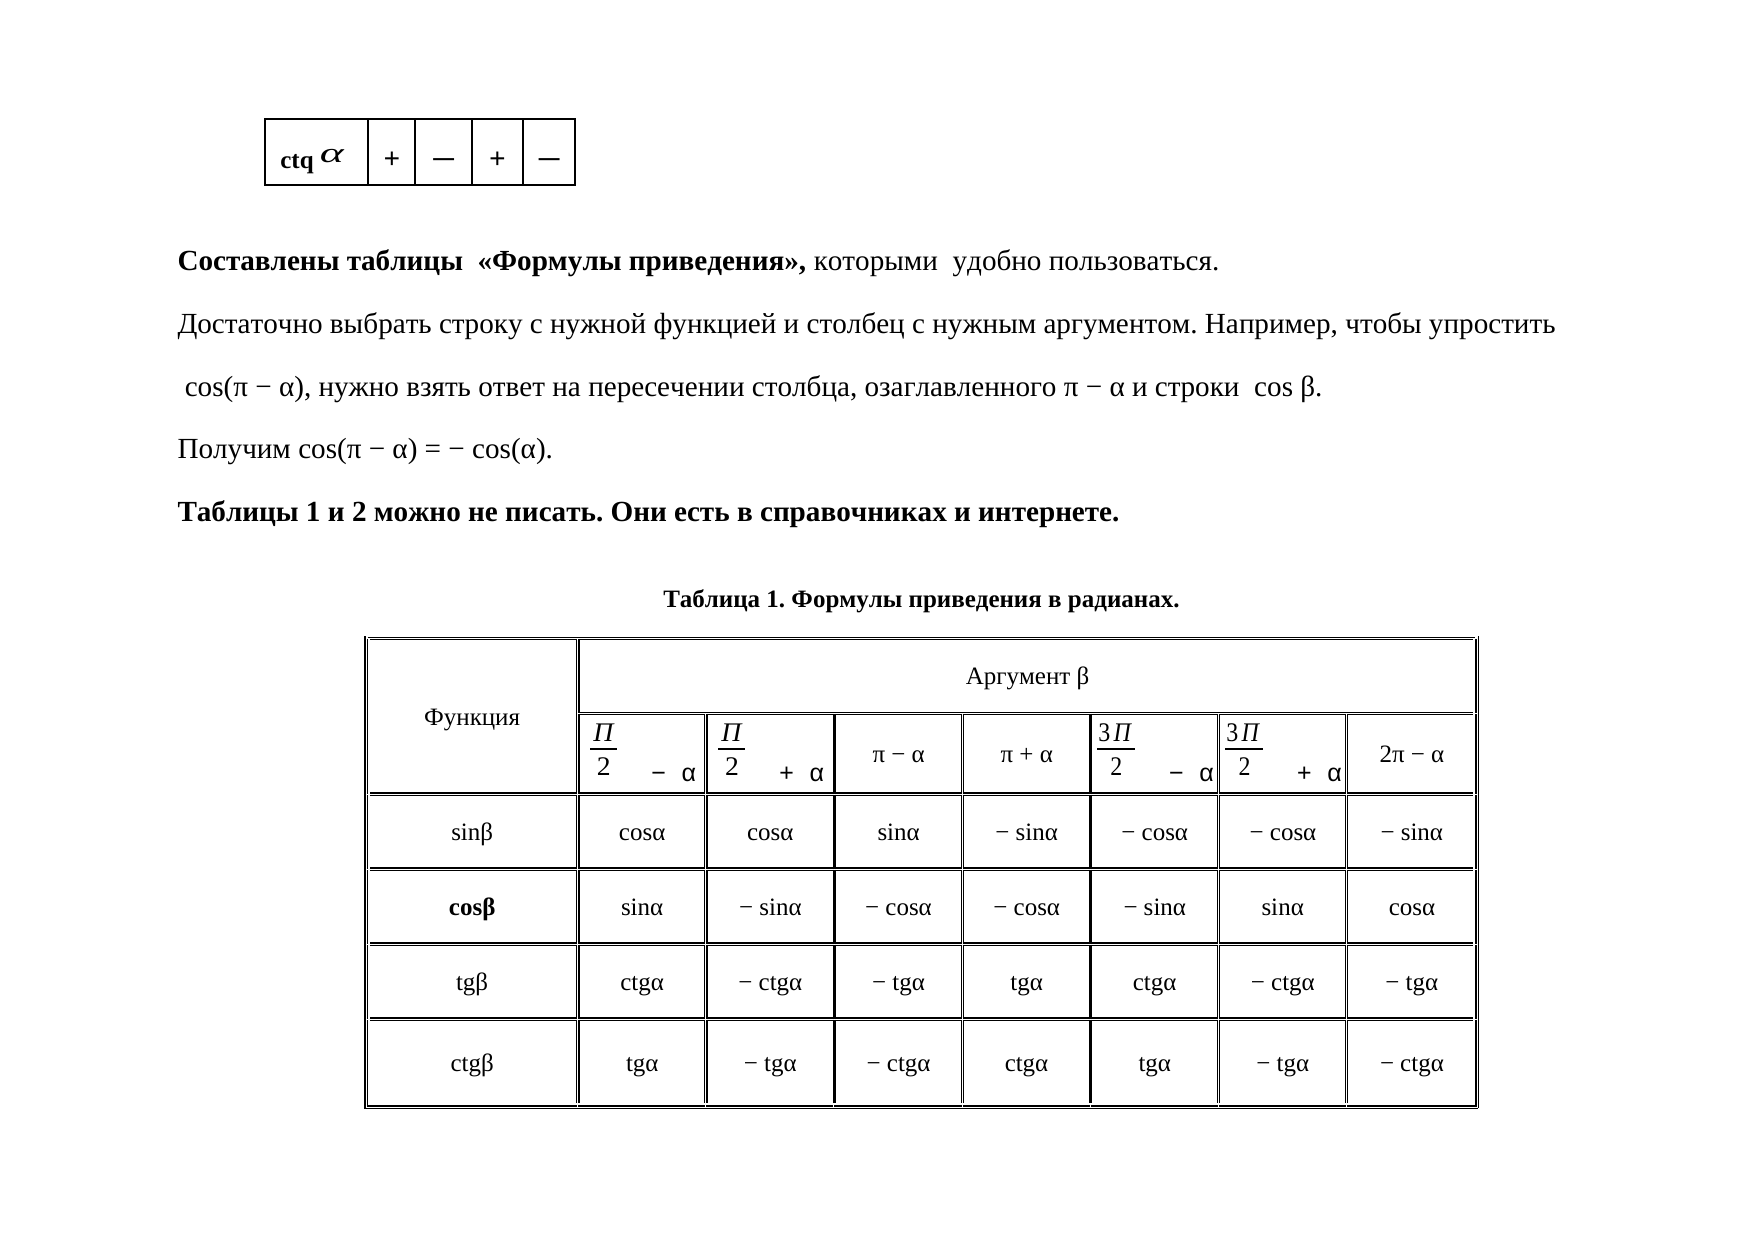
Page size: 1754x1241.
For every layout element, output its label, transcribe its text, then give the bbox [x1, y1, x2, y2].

table_cell − α [580, 715, 704, 792]
table_cell ctgα [580, 946, 704, 1017]
table_cell cosα [1348, 867, 1476, 942]
table_cell ctgβ [368, 1017, 578, 1105]
table_cell − ctgα [834, 1021, 962, 1105]
text Составлены таблицы «Формулы приведения», которыми удобно пользоваться. [177, 243, 1665, 277]
table_cell sinα [836, 796, 961, 867]
table_cell − tgα [706, 1021, 834, 1105]
text Получим cos(π − α) = − cos(α). [177, 432, 1665, 465]
table_cell − tgα [1219, 1021, 1347, 1105]
table_cell − sinα [1092, 871, 1217, 942]
table_cell Функция [368, 638, 576, 792]
table_cell cosβ [368, 867, 576, 942]
table_cell sinβ [368, 792, 576, 867]
table_cell − ctgα [1220, 946, 1345, 1017]
table_cell − cosα [1092, 796, 1217, 867]
table_cell − sinα [1348, 792, 1476, 867]
table_cell ─ [416, 120, 471, 184]
text Таблицы 1 и 2 можно не писать. Они есть в справочниках и интернете. [177, 494, 1665, 528]
table_cell − cosα [836, 871, 961, 942]
table_cell sinα [1220, 871, 1345, 942]
table_cell cosα [708, 796, 833, 867]
table_cell − α [1092, 715, 1217, 792]
table_cell tgβ [368, 942, 576, 1017]
table_cell π + α [964, 715, 1089, 792]
table_cell Аргумент β [578, 636, 1477, 711]
table_cell − tgα [1348, 942, 1476, 1017]
table_cell sinα [580, 871, 704, 942]
table_cell сtq [266, 120, 367, 184]
text Достаточно выбрать строку с нужной функцией и столбец с нужным аргументом. Например, чтобы упростить [177, 306, 1665, 340]
table_cell cosα [580, 796, 704, 867]
table_cell − cosα [964, 871, 1089, 942]
table_cell tgα [1090, 1021, 1218, 1105]
table_cell ctgα [1092, 946, 1217, 1017]
table_cell + [473, 120, 522, 184]
table_cell + [369, 120, 414, 184]
table_cell tgα [578, 1017, 706, 1105]
table_cell ─ [524, 120, 574, 184]
table_cell − cosα [1220, 796, 1345, 867]
table_cell π − α [836, 715, 961, 792]
table_cell + α [1220, 715, 1345, 792]
table_cell − sinα [964, 796, 1089, 867]
table_cell − ctgα [708, 946, 833, 1017]
text cos(π − α), нужно взять ответ на пересечении столбца, озаглавленного π − α и строки cos β. [177, 369, 1665, 402]
table_cell − ctgα [1347, 1017, 1476, 1105]
table_cell tgα [964, 946, 1089, 1017]
table_cell − sinα [708, 871, 833, 942]
table_cell − tgα [836, 946, 961, 1017]
table_cell 2π − α [1347, 711, 1476, 792]
table_header Таблица 1. Формулы приведения в радианах. [366, 561, 1477, 636]
table_cell ctgα [963, 1021, 1090, 1105]
table_cell + α [708, 715, 833, 792]
